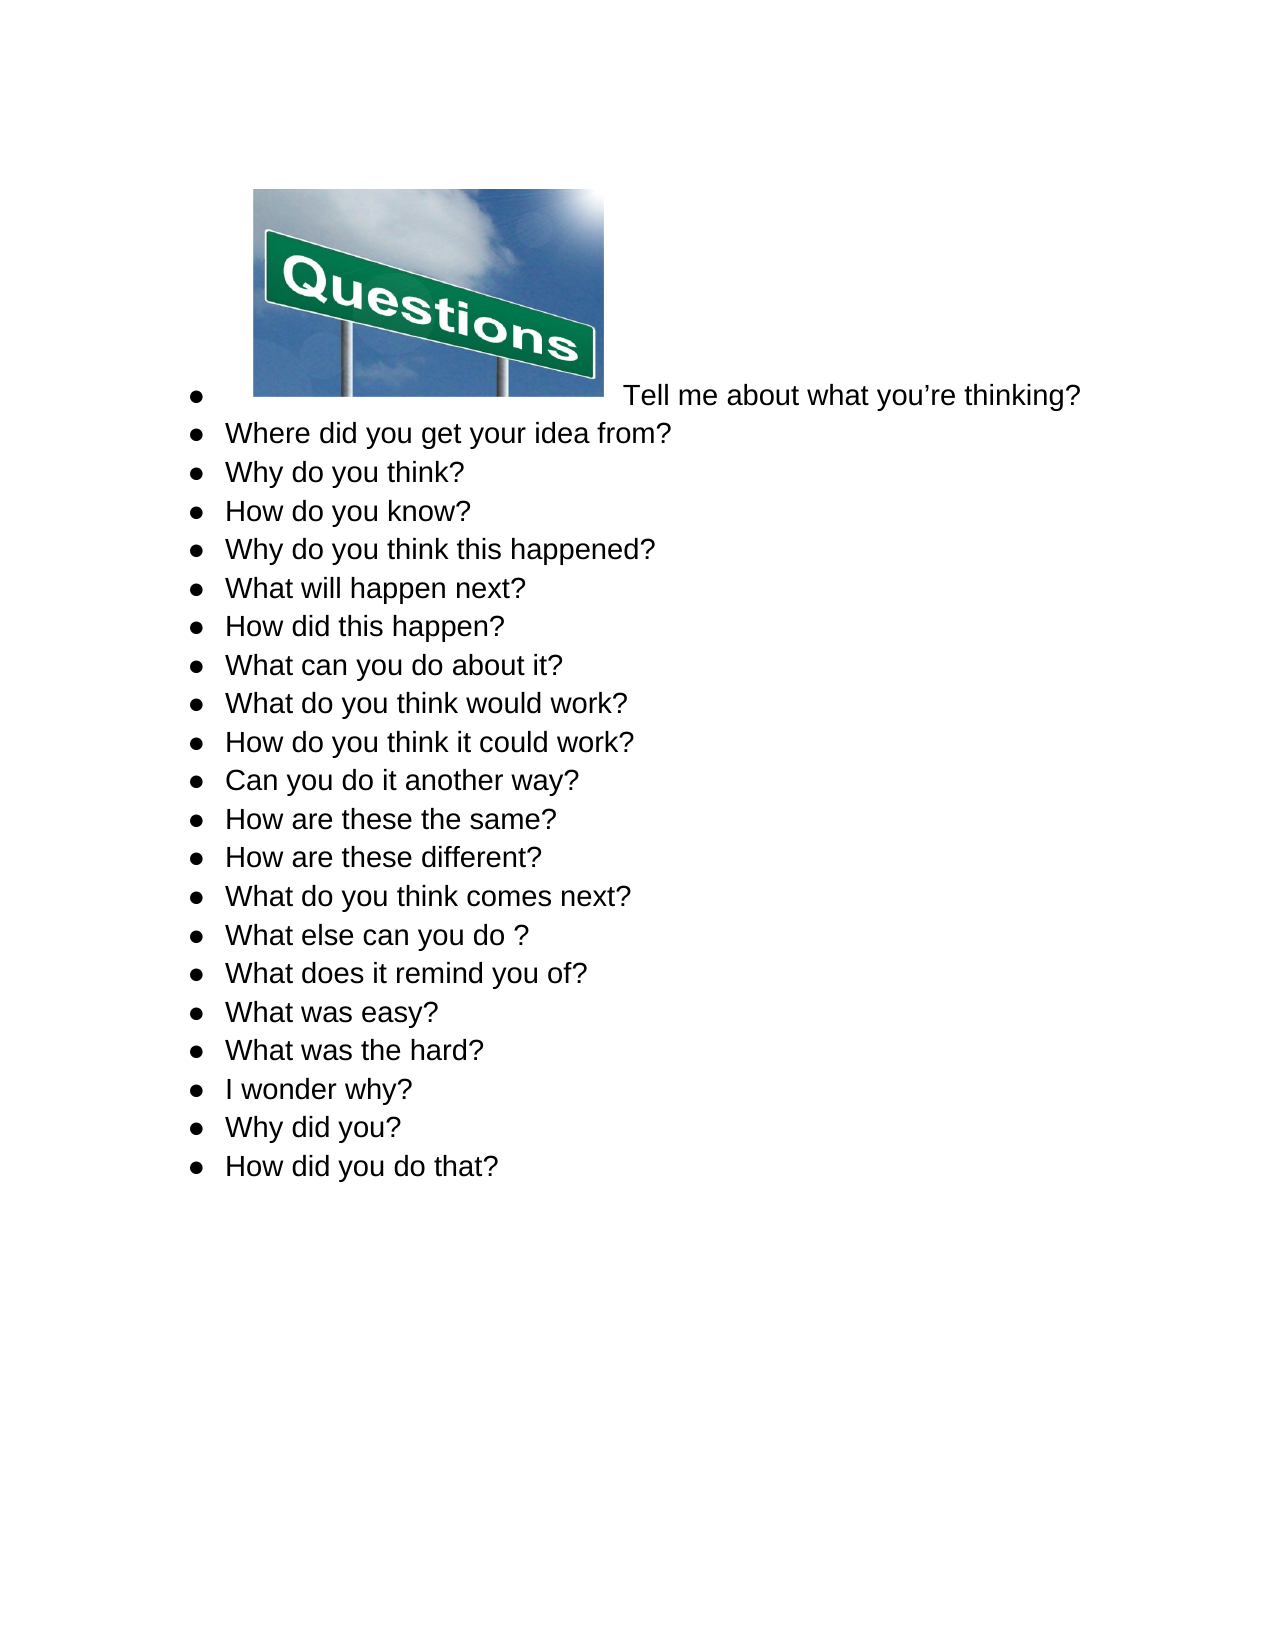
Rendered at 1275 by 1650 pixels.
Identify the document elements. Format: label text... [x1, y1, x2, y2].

list What will happen next? [187, 571, 1125, 604]
list How do you know? [187, 493, 1125, 527]
list What else can you do ? [187, 917, 1125, 951]
list Where did you get your idea from? [187, 416, 1125, 450]
list Why do you think? [187, 455, 1125, 488]
list How are these the same? [187, 802, 1125, 835]
list Why do you think this happened? [187, 532, 1125, 566]
list Tell me about what you’re thinking? [187, 378, 1125, 411]
list How did this happen? [187, 609, 1125, 643]
list How do you think it could work? [187, 725, 1125, 758]
picture [253, 189, 604, 397]
list Why did you? [187, 1110, 1125, 1144]
list What do you think comes next? [187, 879, 1125, 912]
list How did you do that? [187, 1149, 1125, 1182]
list Can you do it another way? [187, 763, 1125, 797]
list What can you do about it? [187, 648, 1125, 681]
list What do you think would work? [187, 686, 1125, 720]
list I wonder why? [187, 1072, 1125, 1105]
list How are these different? [187, 840, 1125, 874]
list What was the hard? [187, 1033, 1125, 1067]
list What was easy? [187, 994, 1125, 1028]
list What does it remind you of? [187, 956, 1125, 989]
